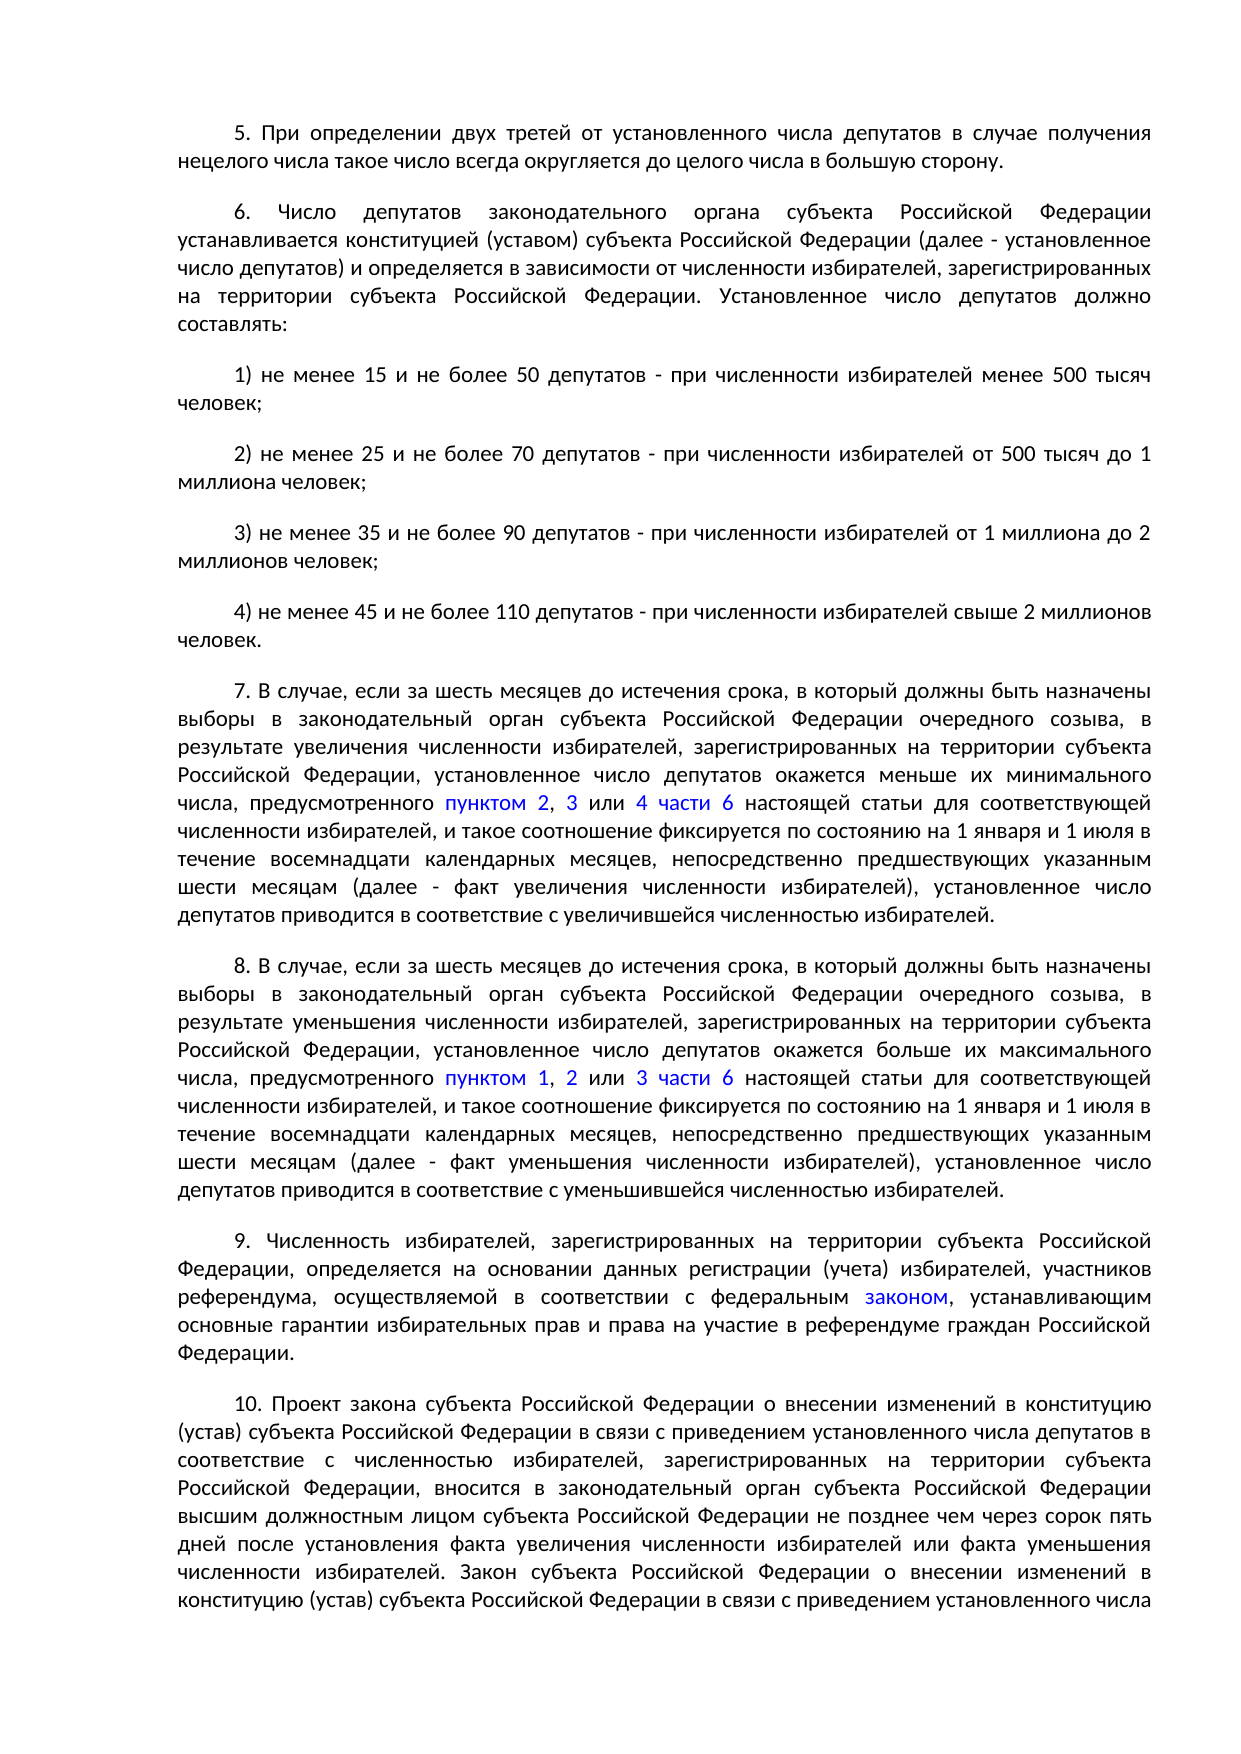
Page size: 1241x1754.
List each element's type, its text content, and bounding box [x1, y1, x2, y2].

text 3) не менее 35 и не более 90 депутатов - при численности избирателей от 1 миллиона до 2 миллионов человек; [177, 518, 1152, 574]
text 7. В случае, если за шесть месяцев до истечения срока, в который должны быть назначены выборы в законодательный орган субъекта Российской Федерации очередного созыва, в результате увеличения численности избирателей, зарегистрированных на территории субъекта Российской Федерации, установленное число депутатов окажется меньше их минимального числа, предусмотренного пунктом 2, 3 или 4 части 6 настоящей статьи для соответствующей численности избирателей, и такое соотношение фиксируется по состоянию на 1 января и 1 июля в течение восемнадцати календарных месяцев, непосредственно предшествующих указанным шести месяцам (далее - факт увеличения численности избирателей), установленное число депутатов приводится в соответствие с увеличившейся численностью избирателей. [177, 676, 1152, 928]
text 1) не менее 15 и не более 50 депутатов - при численности избирателей менее 500 тысяч человек; [177, 360, 1152, 416]
text 8. В случае, если за шесть месяцев до истечения срока, в который должны быть назначены выборы в законодательный орган субъекта Российской Федерации очередного созыва, в результате уменьшения численности избирателей, зарегистрированных на территории субъекта Российской Федерации, установленное число депутатов окажется больше их максимального числа, предусмотренного пунктом 1, 2 или 3 части 6 настоящей статьи для соответствующей численности избирателей, и такое соотношение фиксируется по состоянию на 1 января и 1 июля в течение восемнадцати календарных месяцев, непосредственно предшествующих указанным шести месяцам (далее - факт уменьшения численности избирателей), установленное число депутатов приводится в соответствие с уменьшившейся численностью избирателей. [177, 951, 1152, 1203]
text 9. Численность избирателей, зарегистрированных на территории субъекта Российской Федерации, определяется на основании данных регистрации (учета) избирателей, участников референдума, осуществляемой в соответствии с федеральным законом, устанавливающим основные гарантии избирательных прав и права на участие в референдуме граждан Российской Федерации. [177, 1226, 1152, 1366]
text 2) не менее 25 и не более 70 депутатов - при численности избирателей от 500 тысяч до 1 миллиона человек; [177, 439, 1152, 495]
text 4) не менее 45 и не более 110 депутатов - при численности избирателей свыше 2 миллионов человек. [177, 597, 1152, 653]
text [177, 1389, 1152, 1613]
text 5. При определении двух третей от установленного числа депутатов в случае получения нецелого числа такое число всегда округляется до целого числа в большую сторону. [177, 118, 1152, 174]
text 6. Число депутатов законодательного органа субъекта Российской Федерации устанавливается конституцией (уставом) субъекта Российской Федерации (далее - установленное число депутатов) и определяется в зависимости от численности избирателей, зарегистрированных на территории субъекта Российской Федерации. Установленное число депутатов должно составлять: [177, 197, 1152, 337]
